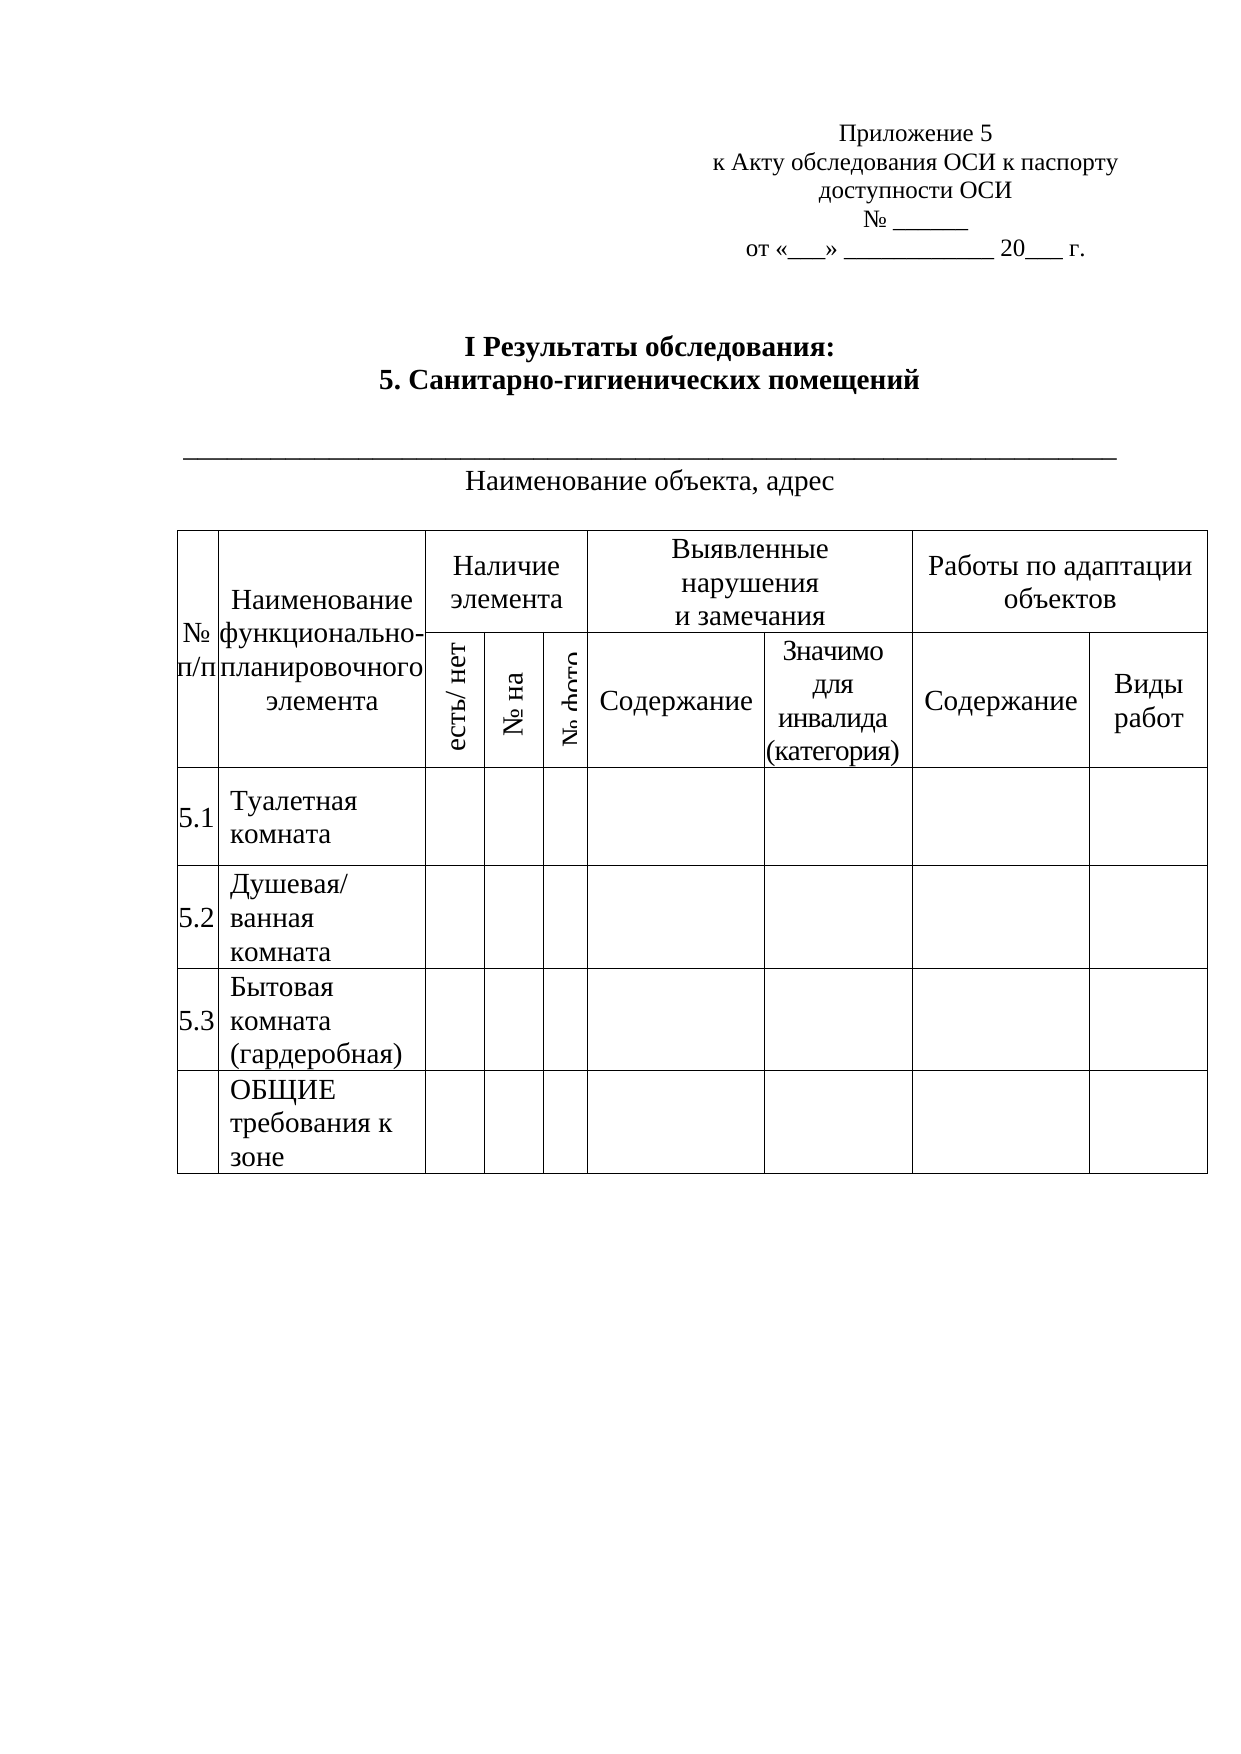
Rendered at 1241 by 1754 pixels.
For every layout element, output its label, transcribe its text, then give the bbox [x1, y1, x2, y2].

table_cell Содержание [588, 633, 764, 767]
table_cell [544, 768, 587, 865]
text к Акту обследования ОСИ к паспорту доступности ОСИ [709, 147, 1122, 204]
table_header Работы по адаптации объектов [913, 531, 1207, 632]
table_cell [588, 768, 764, 865]
table_cell [426, 866, 484, 968]
text I Результаты обследования: [177, 329, 1122, 362]
table_cell [1090, 768, 1207, 865]
table_cell 5.2 [178, 866, 218, 968]
table_cell [1090, 969, 1207, 1070]
table_cell [765, 768, 912, 865]
table_cell [1090, 1071, 1207, 1173]
table_cell [544, 866, 587, 968]
table_cell Значимо для инвалида (категория) [765, 633, 912, 767]
text № ______ [709, 204, 1122, 233]
table_cell [1090, 866, 1207, 968]
table_cell [588, 969, 764, 1070]
table_cell Виды работ [1090, 633, 1207, 767]
table_cell Душевая/ ванная комната [219, 866, 425, 968]
table_cell [913, 866, 1089, 968]
table_cell № фото [544, 633, 587, 767]
table_header Наименование функционально-планировочного элемента [219, 531, 425, 767]
table_cell [765, 866, 912, 968]
table_cell [426, 768, 484, 865]
table_cell [485, 768, 543, 865]
table_cell [588, 1071, 764, 1173]
table_cell [913, 768, 1089, 865]
table_cell [178, 1071, 218, 1173]
table_cell есть/ нет [426, 633, 484, 767]
table_cell [485, 969, 543, 1070]
table_cell Содержание [913, 633, 1089, 767]
table_cell [765, 969, 912, 1070]
table_header № п/п [178, 531, 218, 767]
table_cell ОБЩИЕ требования к зоне [219, 1071, 425, 1173]
table_cell [426, 969, 484, 1070]
table_header Выявленные нарушения и замечания [588, 531, 912, 632]
table_cell Бытовая комната (гардеробная) [219, 969, 425, 1070]
text от «___» ____________ 20___ г. [709, 233, 1122, 262]
table_cell [485, 866, 543, 968]
table_cell [913, 969, 1089, 1070]
table_cell [426, 1071, 484, 1173]
table_cell [913, 1071, 1089, 1173]
table_header Наличие элемента [426, 531, 587, 632]
text Наименование объекта, адрес [177, 463, 1122, 497]
table_cell [485, 1071, 543, 1173]
text ________________________________________________________________ [177, 429, 1122, 463]
table_cell Туалетная комната [219, 768, 425, 865]
table_cell [544, 969, 587, 1070]
table_cell 5.1 [178, 768, 218, 865]
table_cell [765, 1071, 912, 1173]
table_cell № на плане [485, 633, 543, 767]
table_cell [544, 1071, 587, 1173]
text Приложение 5 [709, 118, 1122, 147]
table_cell [588, 866, 764, 968]
table_cell 5.3 [178, 969, 218, 1070]
text 5. Санитарно-гигиенических помещений [177, 362, 1122, 396]
